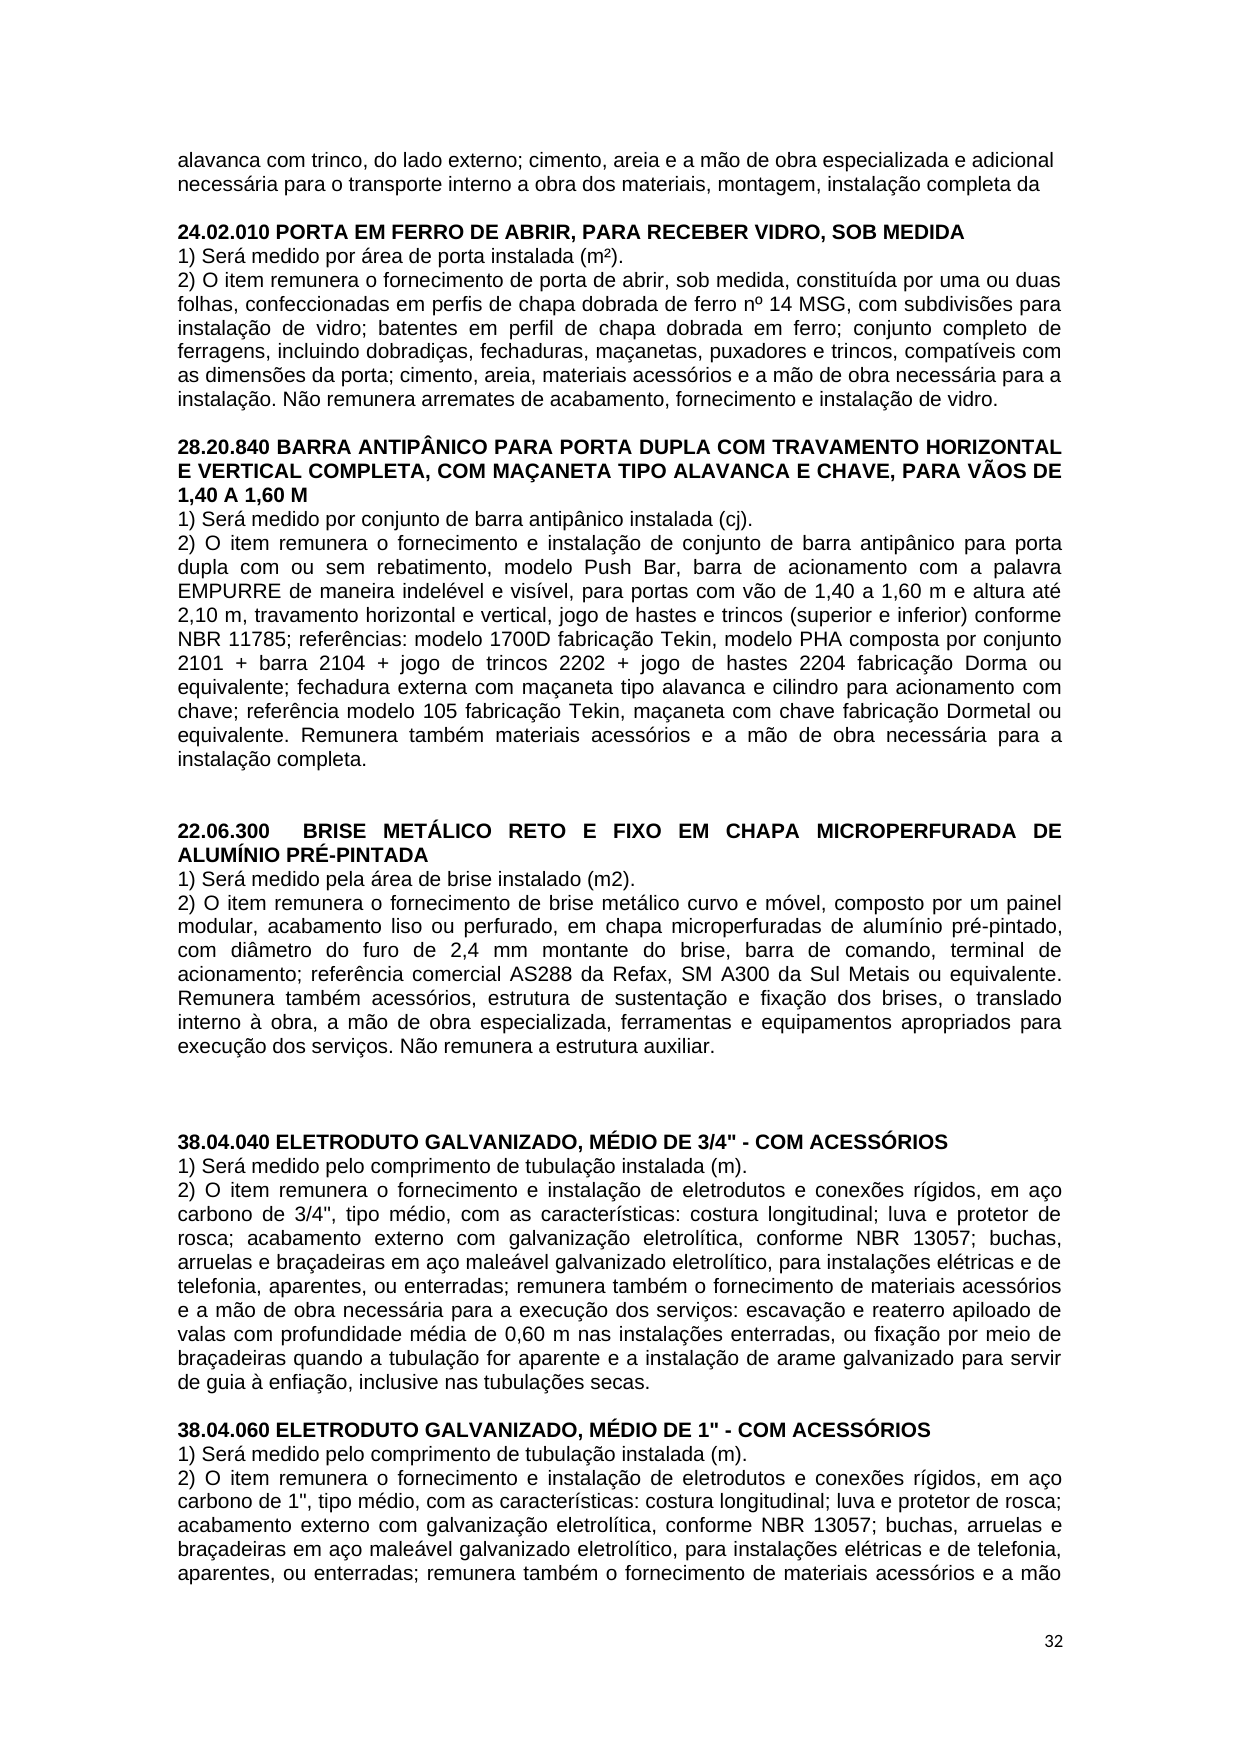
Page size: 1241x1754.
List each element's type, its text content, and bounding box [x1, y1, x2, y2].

text alavanca com trinco, do lado externo; cimento, areia e a mão de obra especializada e adicional [177, 148, 1063, 172]
text 28.20.840 BARRA ANTIPÂNICO PARA PORTA DUPLA COM TRAVAMENTO HORIZONTAL E VERTICAL COMPLETA, COM MAÇANETA TIPO ALAVANCA E CHAVE, PARA VÃOS DE 1,40 A 1,60 M [177, 435, 1063, 507]
text 2) O item remunera o fornecimento de porta de abrir, sob medida, constituída por uma ou duas folhas, confeccionadas em perfis de chapa dobrada de ferro nº 14 MSG, com subdivisões para instalação de vidro; batentes em perfil de chapa dobrada em ferro; conjunto completo de ferragens, incluindo dobradiças, fechaduras, maçanetas, puxadores e trincos, compatíveis com as dimensões da porta; cimento, areia, materiais acessórios e a mão de obra necessária para a instalação. Não remunera arremates de acabamento, fornecimento e instalação de vidro. [177, 267, 1063, 411]
text 22.06.300 BRISE METÁLICO RETO E FIXO EM CHAPA MICROPERFURADA DE ALUMÍNIO PRÉ-PINTADA [177, 818, 1063, 866]
text 2) O item remunera o fornecimento e instalação de eletrodutos e conexões rígidos, em aço carbono de 3/4", tipo médio, com as características: costura longitudinal; luva e protetor de rosca; acabamento externo com galvanização eletrolítica, conforme NBR 13057; buchas, arruelas e braçadeiras em aço maleável galvanizado eletrolítico, para instalações elétricas e de telefonia, aparentes, ou enterradas; remunera também o fornecimento de materiais acessórios e a mão de obra necessária para a execução dos serviços: escavação e reaterro apiloado de valas com profundidade média de 0,60 m nas instalações enterradas, ou fixação por meio de braçadeiras quando a tubulação for aparente e a instalação de arame galvanizado para servir de guia à enfiação, inclusive nas tubulações secas. [177, 1178, 1063, 1393]
text 24.02.010 PORTA EM FERRO DE ABRIR, PARA RECEBER VIDRO, SOB MEDIDA [177, 219, 1063, 243]
text 1) Será medido por conjunto de barra antipânico instalada (cj). [177, 507, 1063, 531]
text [177, 1465, 1063, 1585]
text 1) Será medido por área de porta instalada (m²). [177, 243, 1063, 267]
text 1) Será medido pela área de brise instalado (m2). [177, 866, 1063, 890]
text 1) Será medido pelo comprimento de tubulação instalada (m). [177, 1441, 1063, 1465]
text 2) O item remunera o fornecimento e instalação de conjunto de barra antipânico para porta dupla com ou sem rebatimento, modelo Push Bar, barra de acionamento com a palavra EMPURRE de maneira indelével e visível, para portas com vão de 1,40 a 1,60 m e altura até 2,10 m, travamento horizontal e vertical, jogo de hastes e trincos (superior e inferior) conforme NBR 11785; referências: modelo 1700D fabricação Tekin, modelo PHA composta por conjunto 2101 + barra 2104 + jogo de trincos 2202 + jogo de hastes 2204 fabricação Dorma ou equivalente; fechadura externa com maçaneta tipo alavanca e cilindro para acionamento com chave; referência modelo 105 fabricação Tekin, maçaneta com chave fabricação Dormetal ou equivalente. Remunera também materiais acessórios e a mão de obra necessária para a instalação completa. [177, 531, 1063, 771]
text 2) O item remunera o fornecimento de brise metálico curvo e móvel, composto por um painel modular, acabamento liso ou perfurado, em chapa microperfuradas de alumínio pré-pintado, com diâmetro do furo de 2,4 mm montante do brise, barra de comando, terminal de acionamento; referência comercial AS288 da Refax, SM A300 da Sul Metais ou equivalente. Remunera também acessórios, estrutura de sustentação e fixação dos brises, o translado interno à obra, a mão de obra especializada, ferramentas e equipamentos apropriados para execução dos serviços. Não remunera a estrutura auxiliar. [177, 890, 1063, 1058]
text 1) Será medido pelo comprimento de tubulação instalada (m). [177, 1154, 1063, 1178]
text necessária para o transporte interno a obra dos materiais, montagem, instalação completa da [177, 172, 1063, 196]
text 38.04.060 ELETRODUTO GALVANIZADO, MÉDIO DE 1" - COM ACESSÓRIOS [177, 1417, 1063, 1441]
text 38.04.040 ELETRODUTO GALVANIZADO, MÉDIO DE 3/4" - COM ACESSÓRIOS [177, 1130, 1063, 1154]
